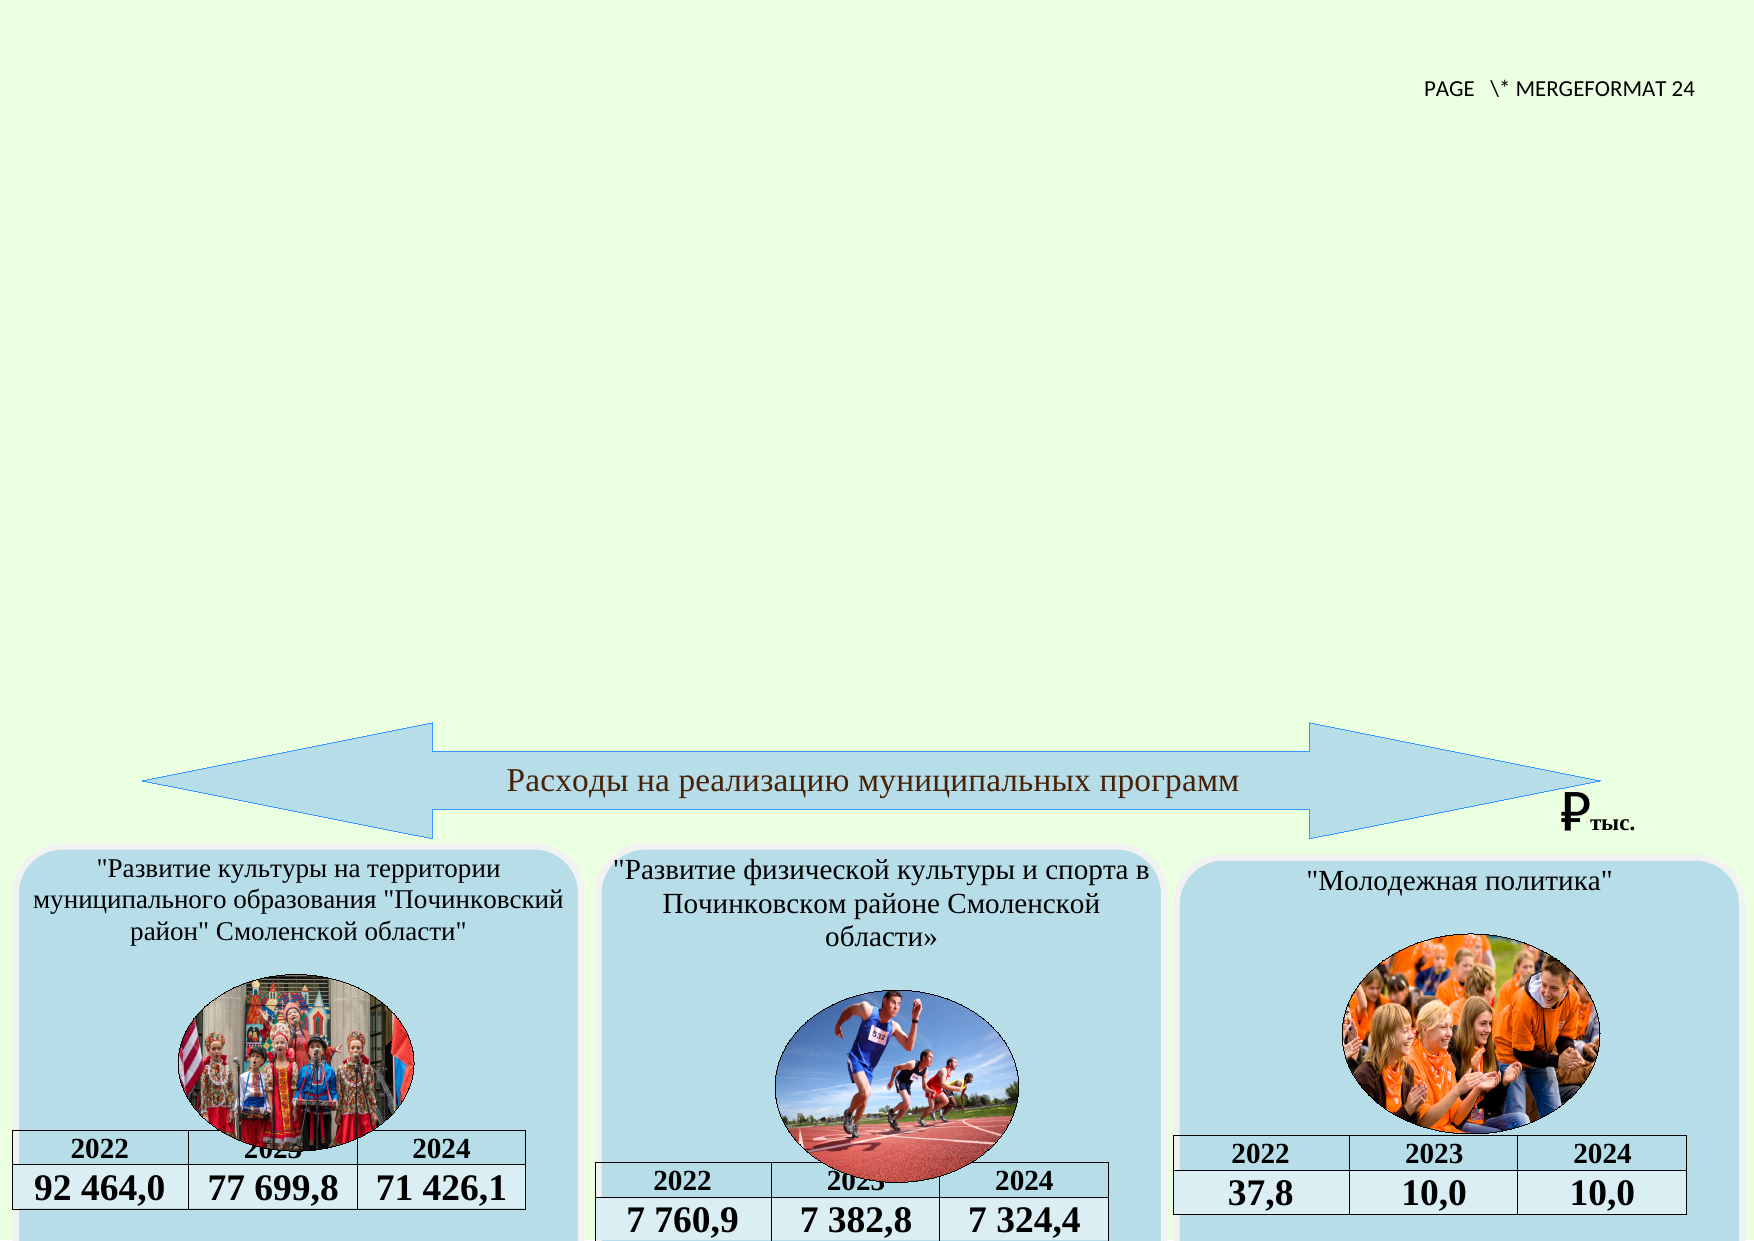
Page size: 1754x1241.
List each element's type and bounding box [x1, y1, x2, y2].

picture [775, 990, 1019, 1182]
picture [1342, 933, 1600, 1133]
picture [178, 974, 415, 1151]
